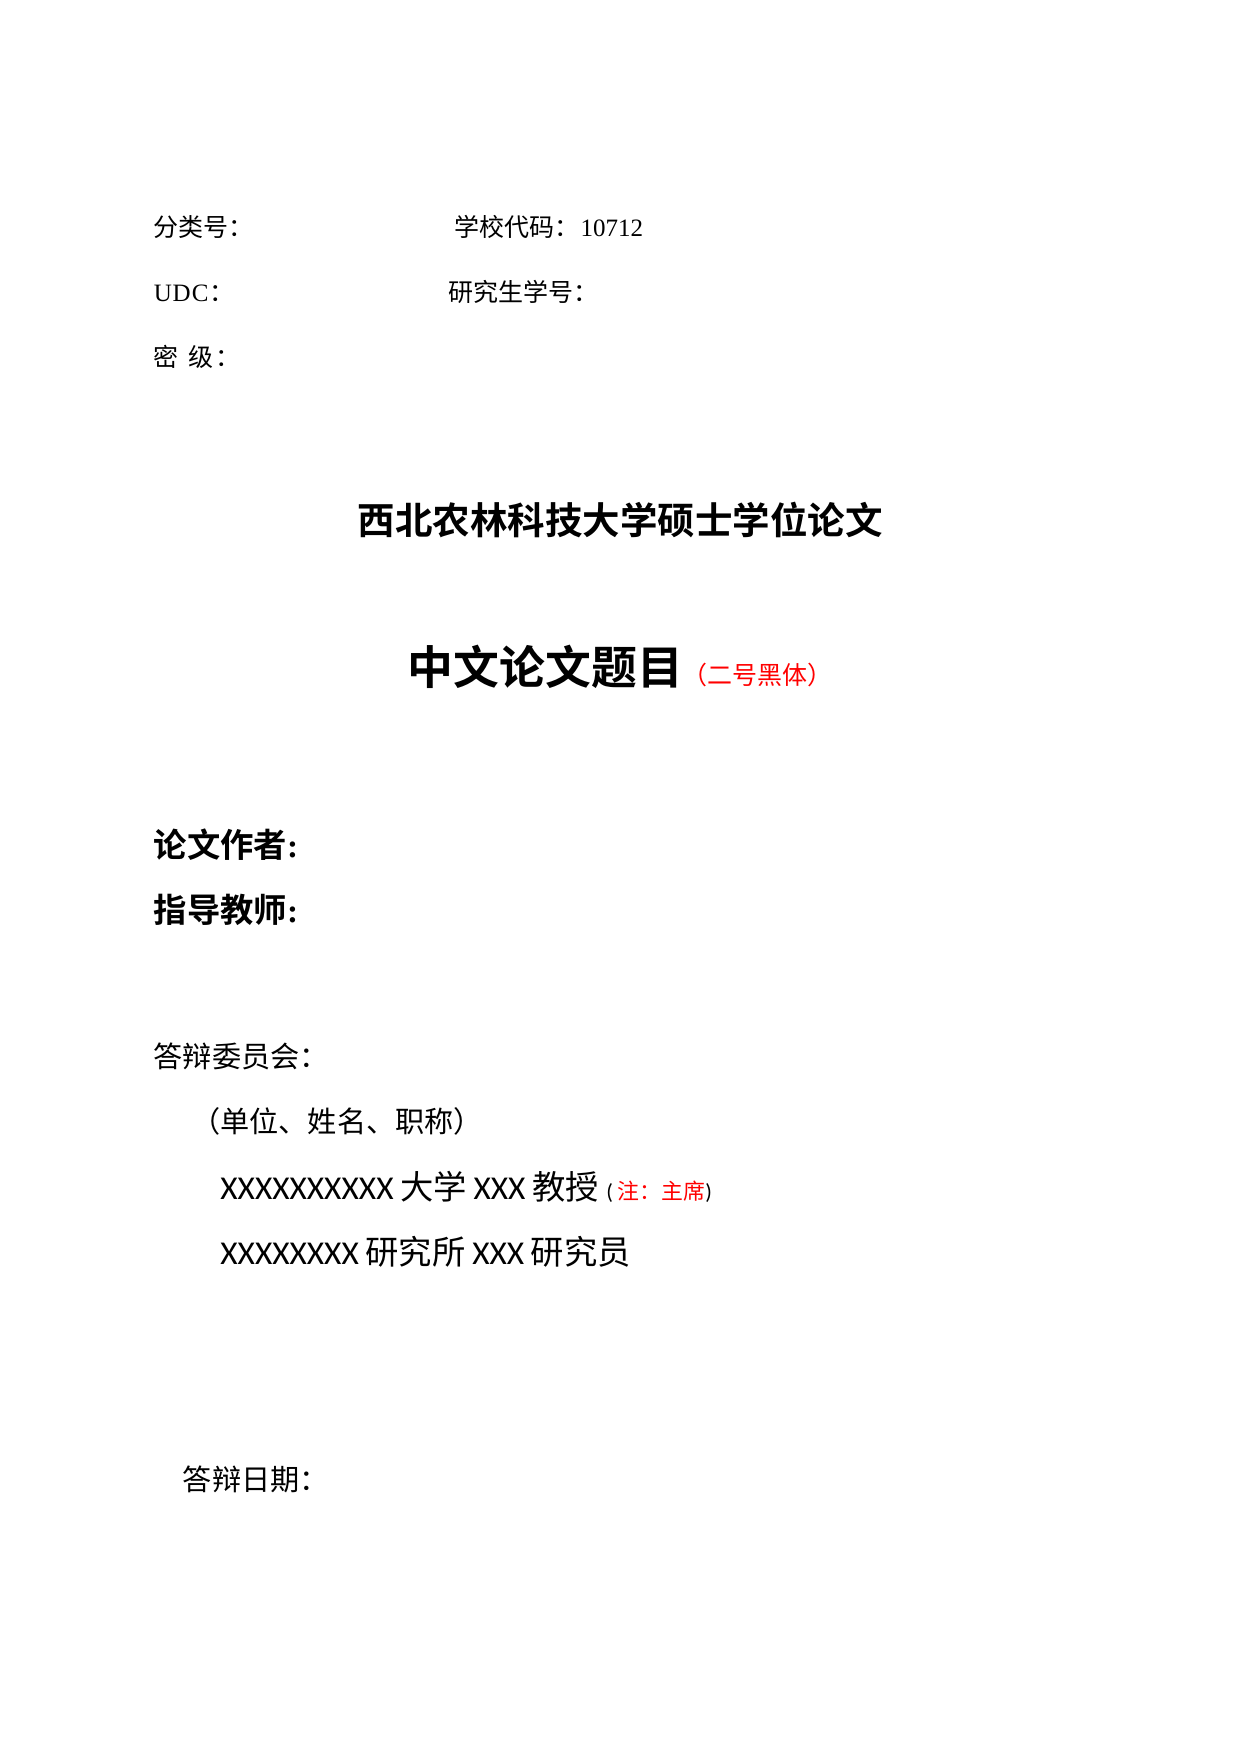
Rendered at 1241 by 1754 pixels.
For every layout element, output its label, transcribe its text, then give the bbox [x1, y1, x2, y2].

text XXXXXXXX研究所XXX研究员 [153, 1217, 1087, 1282]
text 论文作者: [153, 810, 1087, 875]
text 答辩委员会： [153, 1022, 1087, 1087]
text 中文论文题目（二号黑体） [153, 615, 1087, 713]
text UDC： 研究生学号： [153, 258, 1087, 323]
text 密 级： [153, 323, 1087, 388]
text 西北农林科技大学硕士学位论文 [153, 485, 1087, 550]
text 答辩日期： [153, 1445, 1087, 1510]
text 指导教师: [153, 875, 1087, 940]
text （单位、姓名、职称） [191, 1087, 1087, 1152]
text XXXXXXXXXX大学XXX教授 ( 注：主席) [153, 1152, 1087, 1217]
text 分类号： 学校代码：10712 [153, 193, 1087, 258]
